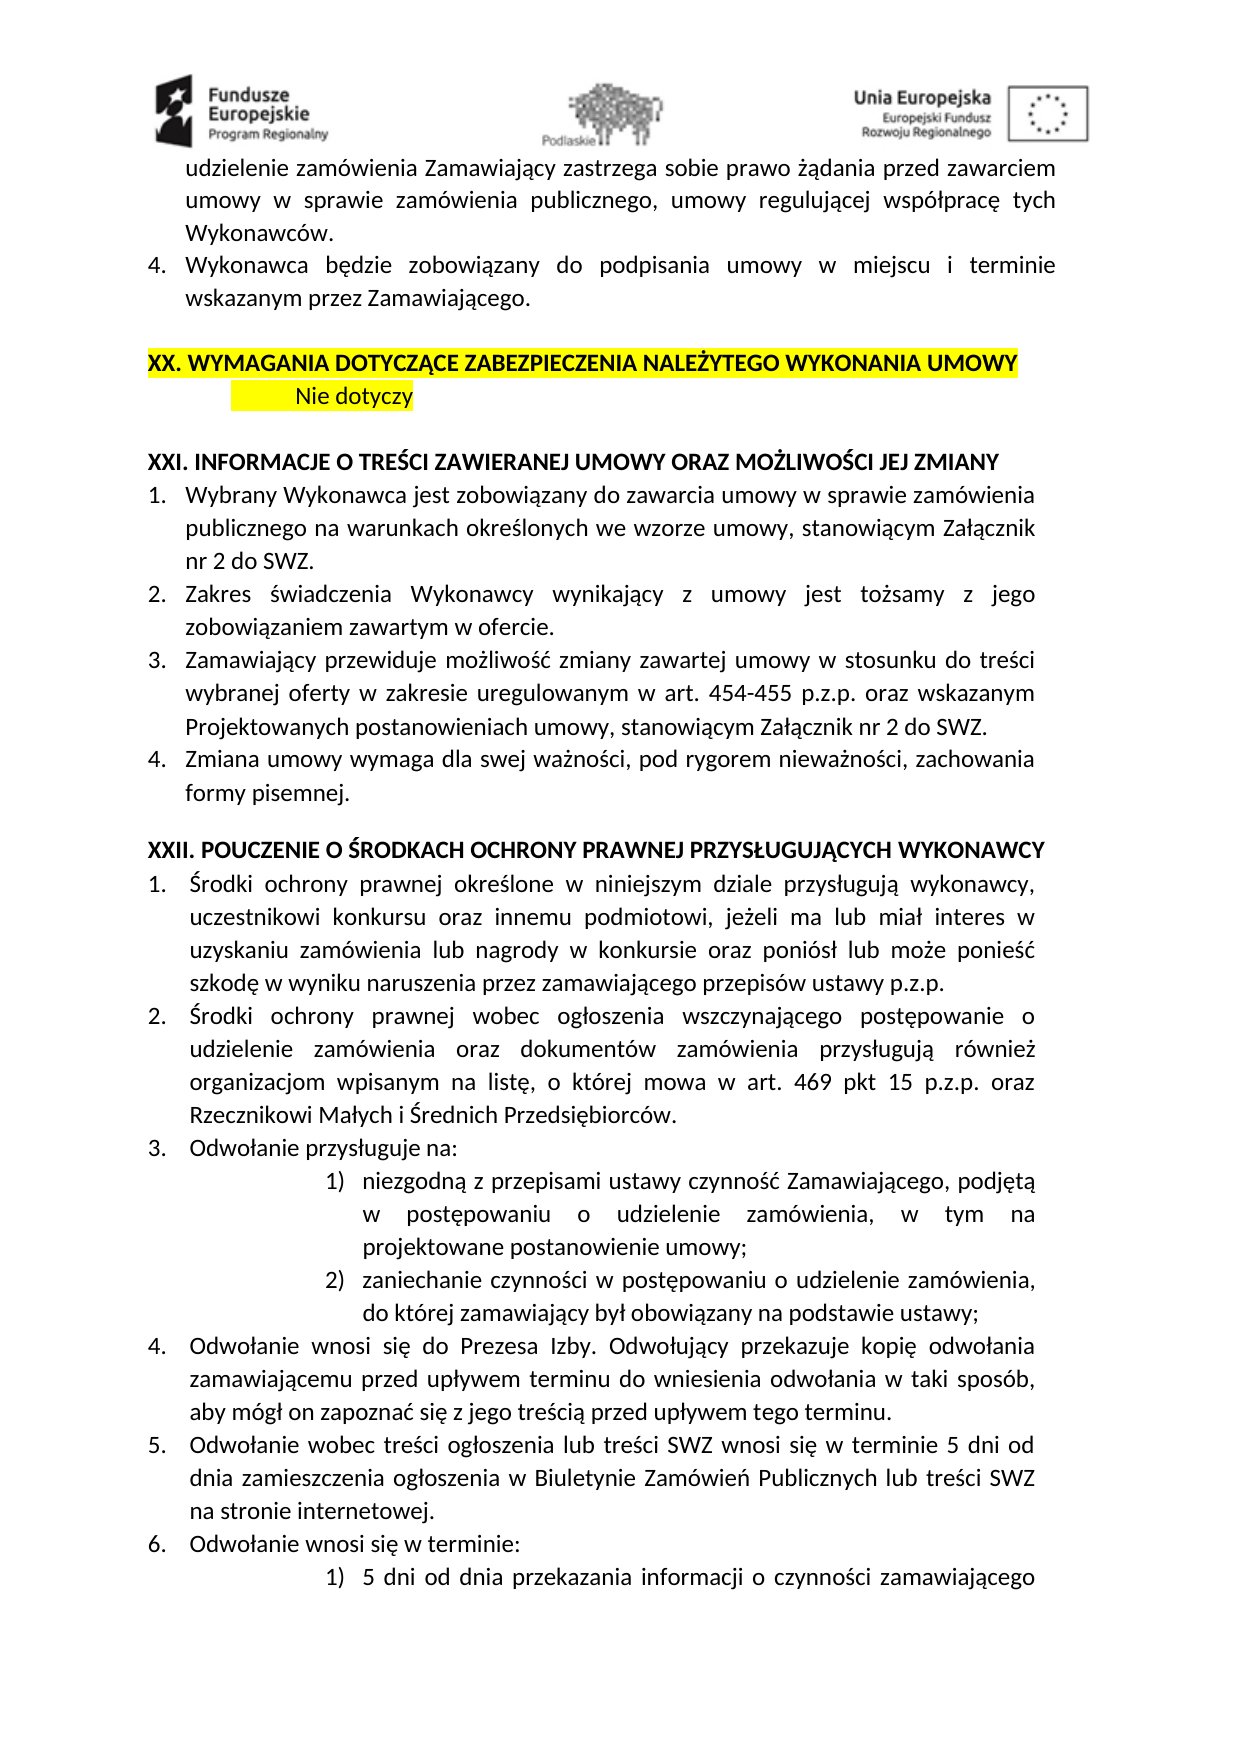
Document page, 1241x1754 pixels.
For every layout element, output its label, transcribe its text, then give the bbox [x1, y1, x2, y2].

list Odwołanie wnosi się do Prezesa Izby. Odwołujący przekazuje kopię odwołania zamawiającemu przed upływem terminu do wniesienia odwołania w taki sposób, aby mógł on zapoznać się z jego treścią przed upływem tego terminu. [148, 1328, 1036, 1427]
list zaniechanie czynności w postępowaniu o udzielenie zamówienia, do której zamawiający był obowiązany na podstawie ustawy; [325, 1262, 1036, 1328]
text XX. WYMAGANIA DOTYCZĄCE ZABEZPIECZENIA NALEŻYTEGO WYKONANIA UMOWY [148, 345, 1093, 378]
text XXII. POUCZENIE O ŚRODKACH OCHRONY PRAWNEJ PRZYSŁUGUJĄCYCH WYKONAWCY [148, 833, 1093, 866]
text XXI. INFORMACJE O TREŚCI ZAWIERANEJ UMOWY ORAZ MOŻLIWOŚCI JEJ ZMIANY [148, 444, 1093, 477]
list Środki ochrony prawnej wobec ogłoszenia wszczynającego postępowanie o udzielenie zamówienia oraz dokumentów zamówienia przysługują również organizacjom wpisanym na listę, o której mowa w art. 469 pkt 15 p.z.p. oraz Rzecznikowi Małych i Średnich Przedsiębiorców. [148, 998, 1036, 1130]
list Zamawiający przewiduje możliwość zmiany zawartej umowy w stosunku do treści wybranej oferty w zakresie uregulowanym w art. 454-455 p.z.p. oraz wskazanym Projektowanych postanowieniach umowy, stanowiącym Załącznik nr 2 do SWZ. [148, 642, 1036, 742]
picture [147, 73, 1093, 151]
list Odwołanie przysługuje na: [148, 1130, 1093, 1163]
list Wykonawca będzie zobowiązany do podpisania umowy w miejscu i terminie wskazanym przez Zamawiającego. [148, 248, 1057, 313]
list Zakres świadczenia Wykonawcy wynikający z umowy jest tożsamy z jego zobowiązaniem zawartym w ofercie. [148, 576, 1036, 642]
list niezgodną z przepisami ustawy czynność Zamawiającego, podjętą w postępowaniu o udzielenie zamówienia, w tym na projektowane postanowienie umowy; [325, 1163, 1036, 1262]
list Zmiana umowy wymaga dla swej ważności, pod rygorem nieważności, zachowania formy pisemnej. [148, 742, 1036, 808]
list Odwołanie wnosi się w terminie: [148, 1526, 1093, 1559]
list Odwołanie wobec treści ogłoszenia lub treści SWZ wnosi się w terminie 5 dni od dnia zamieszczenia ogłoszenia w Biuletynie Zamówień Publicznych lub treści SWZ na stronie internetowej. [148, 1427, 1036, 1526]
list Wybrany Wykonawca jest zobowiązany do zawarcia umowy w sprawie zamówienia publicznego na warunkach określonych we wzorze umowy, stanowiącym Załącznik nr 2 do SWZ. [148, 477, 1036, 576]
list Środki ochrony prawnej określone w niniejszym dziale przysługują wykonawcy, uczestnikowi konkursu oraz innemu podmiotowi, jeżeli ma lub miał interes w uzyskaniu zamówienia lub nagrody w konkursie oraz poniósł lub może ponieść szkodę w wyniku naruszenia przez zamawiającego przepisów ustawy p.z.p. [148, 866, 1036, 998]
text Nie dotyczy [231, 378, 1093, 411]
